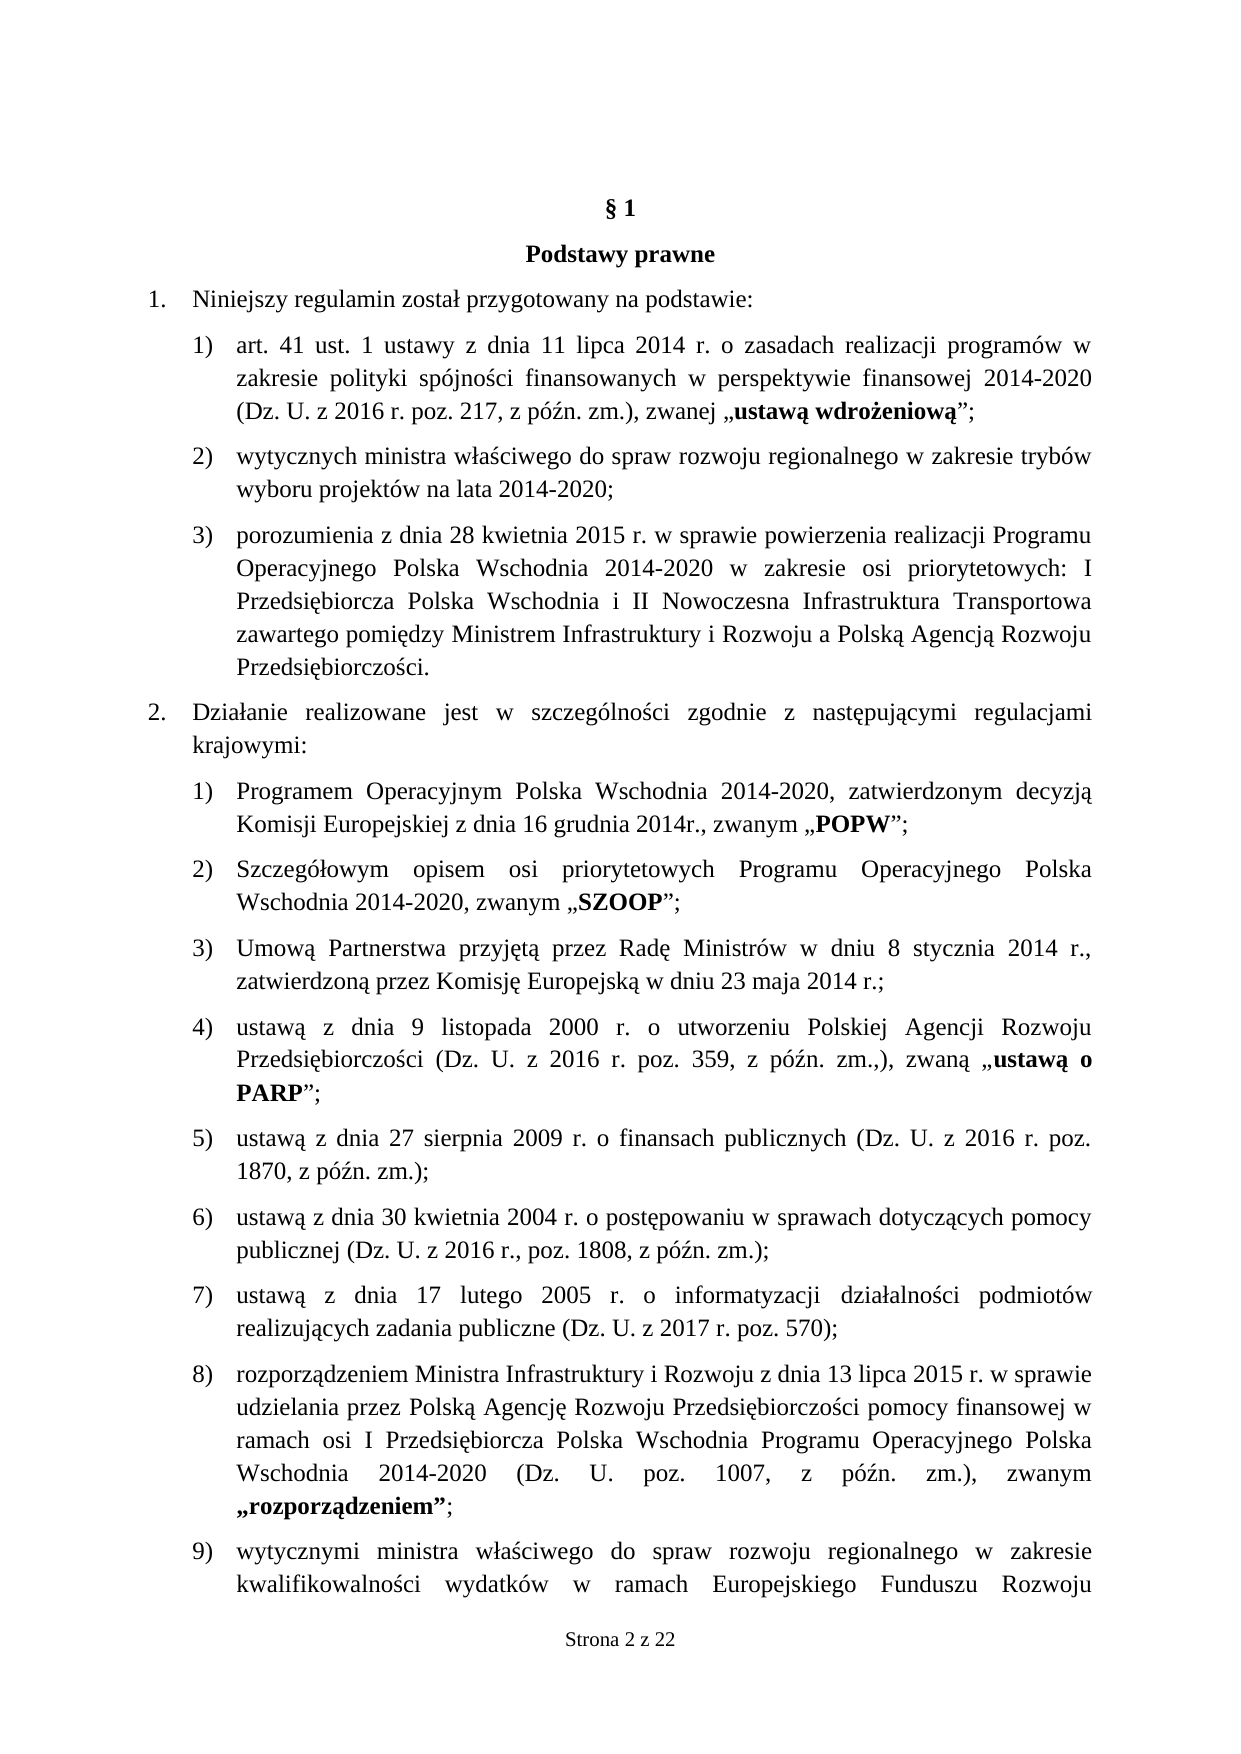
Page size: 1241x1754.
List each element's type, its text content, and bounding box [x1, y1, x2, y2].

list ustawą z dnia 27 sierpnia 2009 r. o finansach publicznych (Dz. U. z 2016 r. poz. 1870, z późn. zm.); [192, 1123, 1093, 1185]
list ustawą z dnia 30 kwietnia 2004 r. o postępowaniu w sprawach dotyczących pomocy publicznej (Dz. U. z 2016 r., poz. 1808, z późn. zm.); [192, 1202, 1093, 1263]
list Działanie realizowane jest w szczególności zgodnie z następującymi regulacjami krajowymi: [148, 697, 1093, 759]
list art. 41 ust. 1 ustawy z dnia 11 lipca 2014 r. o zasadach realizacji programów w zakresie polityki spójności finansowanych w perspektywie finansowej 2014-2020 (Dz. U. z 2016 r. poz. 217, z późn. zm.), zwanej „ustawą wdrożeniową”; [192, 330, 1093, 424]
text § 1 [148, 193, 1093, 222]
list wytycznych ministra właściwego do spraw rozwoju regionalnego w zakresie trybów wyboru projektów na lata 2014-2020; [192, 441, 1093, 503]
list ustawą z dnia 9 listopada 2000 r. o utworzeniu Polskiej Agencji Rozwoju Przedsiębiorczości (Dz. U. z 2016 r. poz. 359, z późn. zm.,), zwaną „ustawą o PARP”; [192, 1012, 1093, 1106]
list porozumienia z dnia 28 kwietnia 2015 r. w sprawie powierzenia realizacji Programu Operacyjnego Polska Wschodnia 2014-2020 w zakresie osi priorytetowych: I Przedsiębiorcza Polska Wschodnia i II Nowoczesna Infrastruktura Transportowa zawartego pomiędzy Ministrem Infrastruktury i Rozwoju a Polską Agencją Rozwoju Przedsiębiorczości. [192, 520, 1093, 681]
list ustawą z dnia 17 lutego 2005 r. o informatyzacji działalności podmiotów realizujących zadania publiczne (Dz. U. z 2017 r. poz. 570); [192, 1280, 1093, 1342]
list Szczegółowym opisem osi priorytetowych Programu Operacyjnego Polska Wschodnia 2014-2020, zwanym „SZOOP”; [192, 854, 1093, 916]
list Umową Partnerstwa przyjętą przez Radę Ministrów w dniu 8 stycznia 2014 r., zatwierdzoną przez Komisję Europejską w dniu 23 maja 2014 r.; [192, 933, 1093, 995]
list rozporządzeniem Ministra Infrastruktury i Rozwoju z dnia 13 lipca 2015 r. w sprawie udzielania przez Polską Agencję Rozwoju Przedsiębiorczości pomocy finansowej w ramach osi I Przedsiębiorcza Polska Wschodnia Programu Operacyjnego Polska Wschodnia 2014-2020 (Dz. U. poz. 1007, z późn. zm.), zwanym „rozporządzeniem”; [192, 1359, 1093, 1519]
list Programem Operacyjnym Polska Wschodnia 2014-2020, zatwierdzonym decyzją Komisji Europejskiej z dnia 16 grudnia 2014r., zwanym „POPW”; [192, 776, 1093, 838]
list Niniejszy regulamin został przygotowany na podstawie: [148, 284, 1093, 313]
text Podstawy prawne [148, 239, 1093, 267]
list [192, 1536, 1093, 1598]
